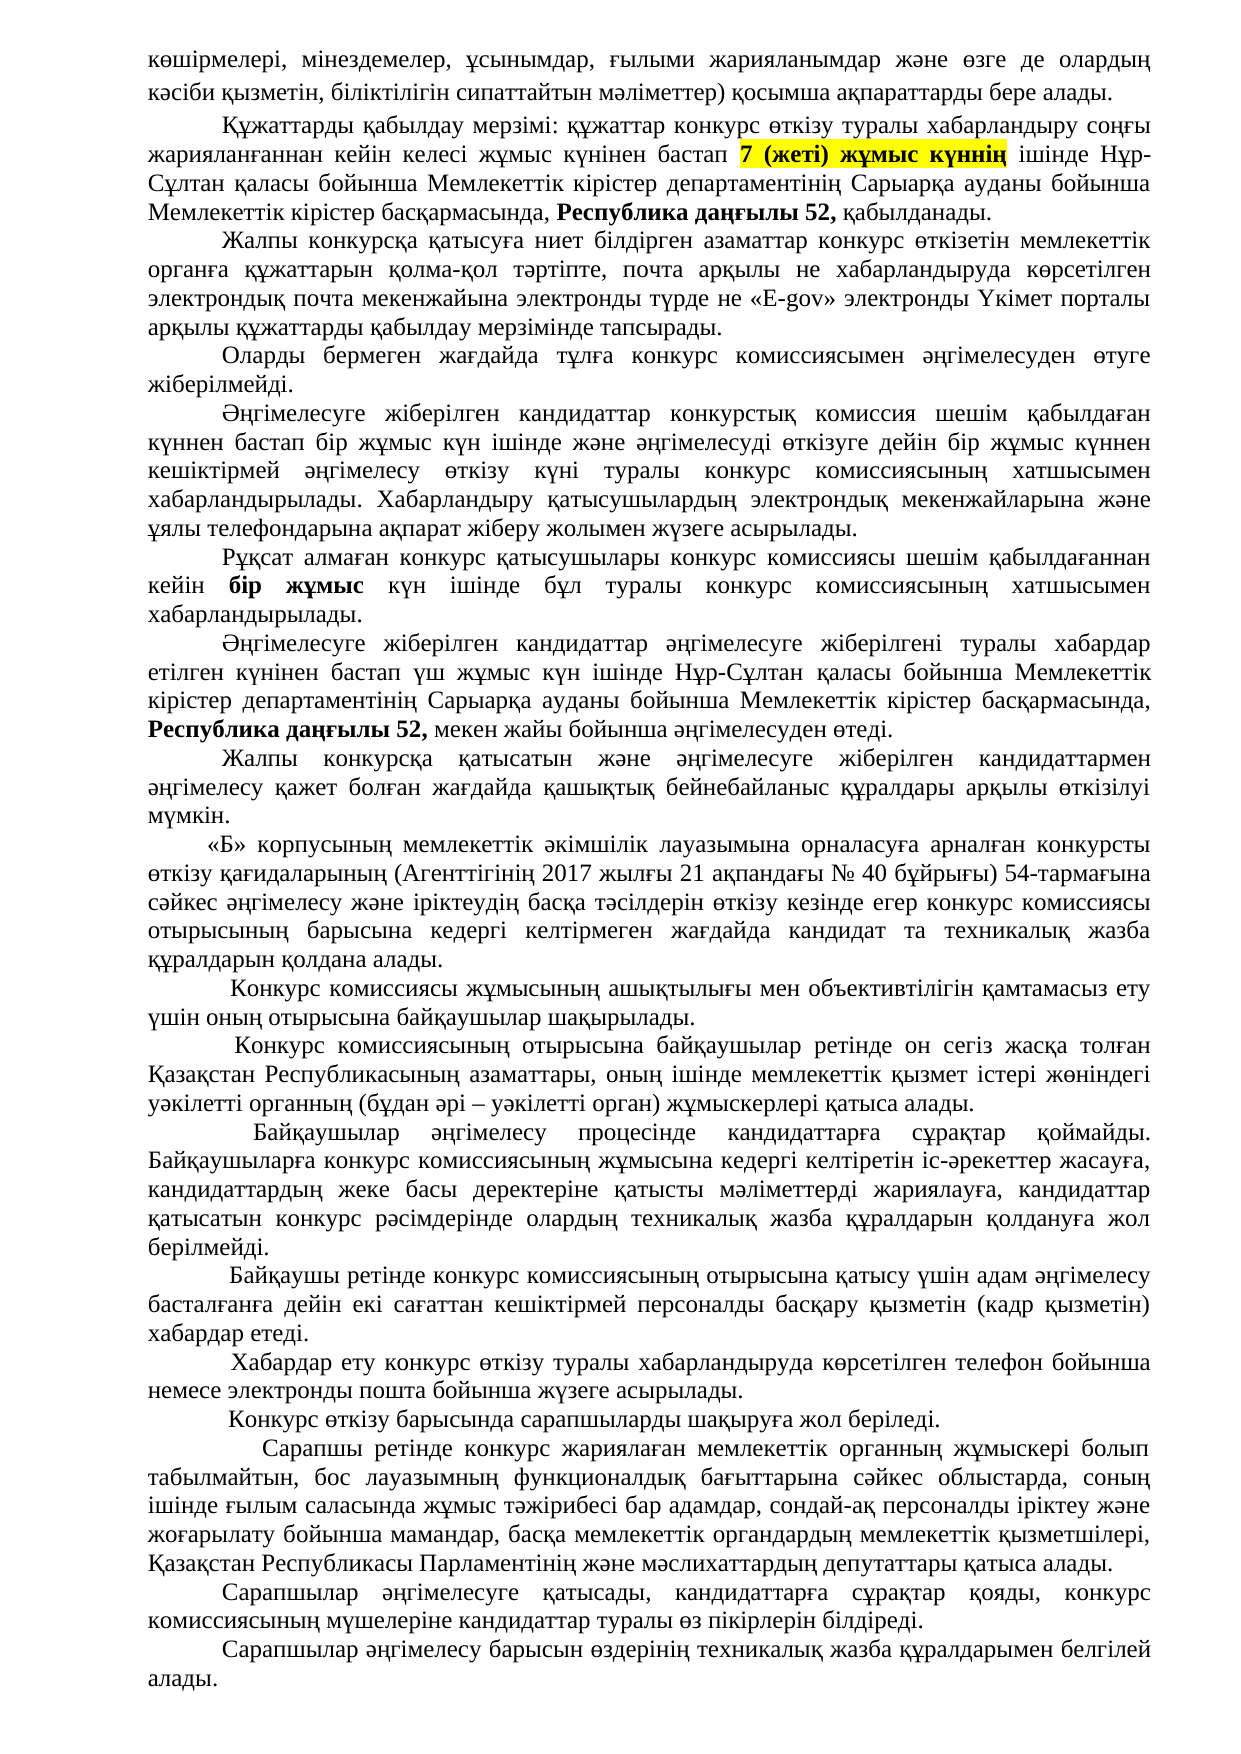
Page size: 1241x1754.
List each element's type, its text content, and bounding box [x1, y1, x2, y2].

text Байқаушылар әңгімелесу процесінде кандидаттарға сұрақтар қоймайды. Байқаушыларға конкурс комиссиясының жұмысына кедергі келтіретін іс-әрекеттер жасауға, кандидаттардың жеке басы деректеріне қатысты мәліметтерді жариялауға, кандидаттар қатысатын конкурс рәсімдерінде олардың техникалық жазба құралдарын қолдануға жол берілмейді. [148, 1117, 1152, 1260]
text Әңгімелесуге жіберілген кандидаттар конкурстық комиссия шешім қабылдаған күннен бастап бір жұмыс күн ішінде және әңгімелесуді өткізуге дейін бір жұмыс күннен кешіктірмей әңгімелесу өткізу күні туралы конкурс комиссиясының хатшысымен хабарландырылады. Хабарландыру қатысушылардың электрондық мекенжайларына және ұялы телефондарына ақпарат жіберу жолымен жүзеге асырылады. [148, 398, 1152, 542]
text Рұқсат алмаған конкурс қатысушылары конкурс комиссиясы шешім қабылдағаннан кейін бір жұмыс күн ішінде бұл туралы конкурс комиссиясының хатшысымен хабарландырылады. [148, 542, 1152, 628]
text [148, 44, 1152, 106]
text Хабардар ету конкурс өткізу туралы хабарландыруда көрсетілген телефон бойынша немесе электронды пошта бойынша жүзеге асырылады. [148, 1347, 1152, 1404]
text Оларды бермеген жағдайда тұлға конкурс комиссиясымен әңгімелесуден өтуге жіберілмейді. [148, 340, 1152, 398]
text Әңгімелесуге жіберілген кандидаттар әңгімелесуге жіберілгені туралы хабардар етілген күнінен бастап үш жұмыс күн ішінде Нұр-Сұлтан қаласы бойынша Мемлекеттік кірістер департаментінің Сарыарқа ауданы бойынша Мемлекеттік кірістер басқармасында, Республика даңғылы 52, мекен жайы бойынша әңгімелесуден өтеді. [148, 714, 1152, 743]
text «Б» корпусының мемлекеттік әкімшілік лауазымына орналасуға арналған конкурсты өткізу қағидаларының (Агенттігінің 2017 жылғы 21 ақпандағы № 40 бұйрығы) 54-тармағына сәйкес әңгімелесу және іріктеудің басқа тәсілдерін өткізу кезінде егер конкурс комиссиясы отырысының барысына кедергі келтірмеген жағдайда кандидат та техникалық жазба құралдарын қолдана алады. [148, 829, 1152, 973]
text Конкурс комиссиясының отырысына байқаушылар ретінде он сегіз жасқа толған Қазақстан Республикасының азаматтары, оның ішінде мемлекеттік қызмет істері жөніндегі уәкілетті органның (бұдан әрі – уәкілетті орган) жұмыскерлері қатыса алады. [148, 1030, 1152, 1117]
text Сарапшы ретінде конкурс жариялаған мемлекеттік органның жұмыскері болып табылмайтын, бос лауазымның функционалдық бағыттарына сәйкес облыстарда, соның ішінде ғылым саласында жұмыс тәжірибесі бар адамдар, сондай-ақ персоналды іріктеу және жоғарылату бойынша мамандар, басқа мемлекеттік органдардың мемлекеттік қызметшілері, Қазақстан Республикасы Парламентінің және мәслихаттардың депутаттары қатыса алады. [148, 1433, 1152, 1577]
text Сарапшылар әңгімелесуге қатысады, кандидаттарға сұрақтар қояды, конкурс комиссиясының мүшелеріне кандидаттар туралы өз пікірлерін білдіреді. [148, 1577, 1152, 1634]
text Сарапшылар әңгімелесу барысын өздерінің техникалық жазба құралдарымен белгілей алады. [148, 1634, 1152, 1692]
text Жалпы конкурсқа қатысатын және әңгімелесуге жіберілген кандидаттармен әңгімелесу қажет болған жағдайда қашықтық бейнебайланыс құралдары арқылы өткізілуі мүмкін. [148, 743, 1152, 829]
text Конкурс комиссиясы жұмысының ашықтылығы мен объективтілігін қамтамасыз ету үшін оның отырысына байқаушылар шақырылады. [148, 973, 1152, 1030]
text Әңгімелесуге жіберілген кандидаттар әңгімелесуге жіберілгені туралы хабардар етілген күнінен бастап үш жұмыс күн ішінде Нұр-Сұлтан қаласы бойынша Мемлекеттік кірістер департаментінің Сарыарқа ауданы бойынша Мемлекеттік кірістер басқармасында, Республика даңғылы 52, мекен жайы бойынша әңгімелесуден өтеді. [148, 628, 1152, 685]
text Конкурс өткізу барысында сарапшыларды шақыруға жол беріледі. [148, 1404, 1152, 1433]
text Жалпы конкурсқа қатысуға ниет білдірген азаматтар конкурс өткiзетiн мемлекеттiк органға құжаттарын қолма-қол тәртіпте, почта арқылы не хабарландыруда көрсетілген электрондық почта мекенжайына электронды түрде не «Е-gov» электронды Үкімет порталы арқылы құжаттарды қабылдау мерзімінде тапсырады. [148, 225, 1152, 340]
text Байқаушы ретінде конкурс комиссиясының отырысына қатысу үшін адам әңгімелесу басталғанға дейін екі сағаттан кешіктірмей персоналды басқару қызметін (кадр қызметін) хабардар етеді. [148, 1260, 1152, 1347]
text Құжаттарды қабылдау мерзiмi: құжаттар конкурс өткiзу туралы хабарландыру соңғы жарияланғаннан кейін келесі жұмыс күнінен бастап 7 (жеті) жұмыс күннің ішінде Нұр-Сұлтан қаласы бойынша Мемлекеттік кірістер департаментінің Сарыарқа ауданы бойынша Мемлекеттік кірістер басқармасында, Республика даңғылы 52, қабылданады. [148, 110, 1152, 197]
